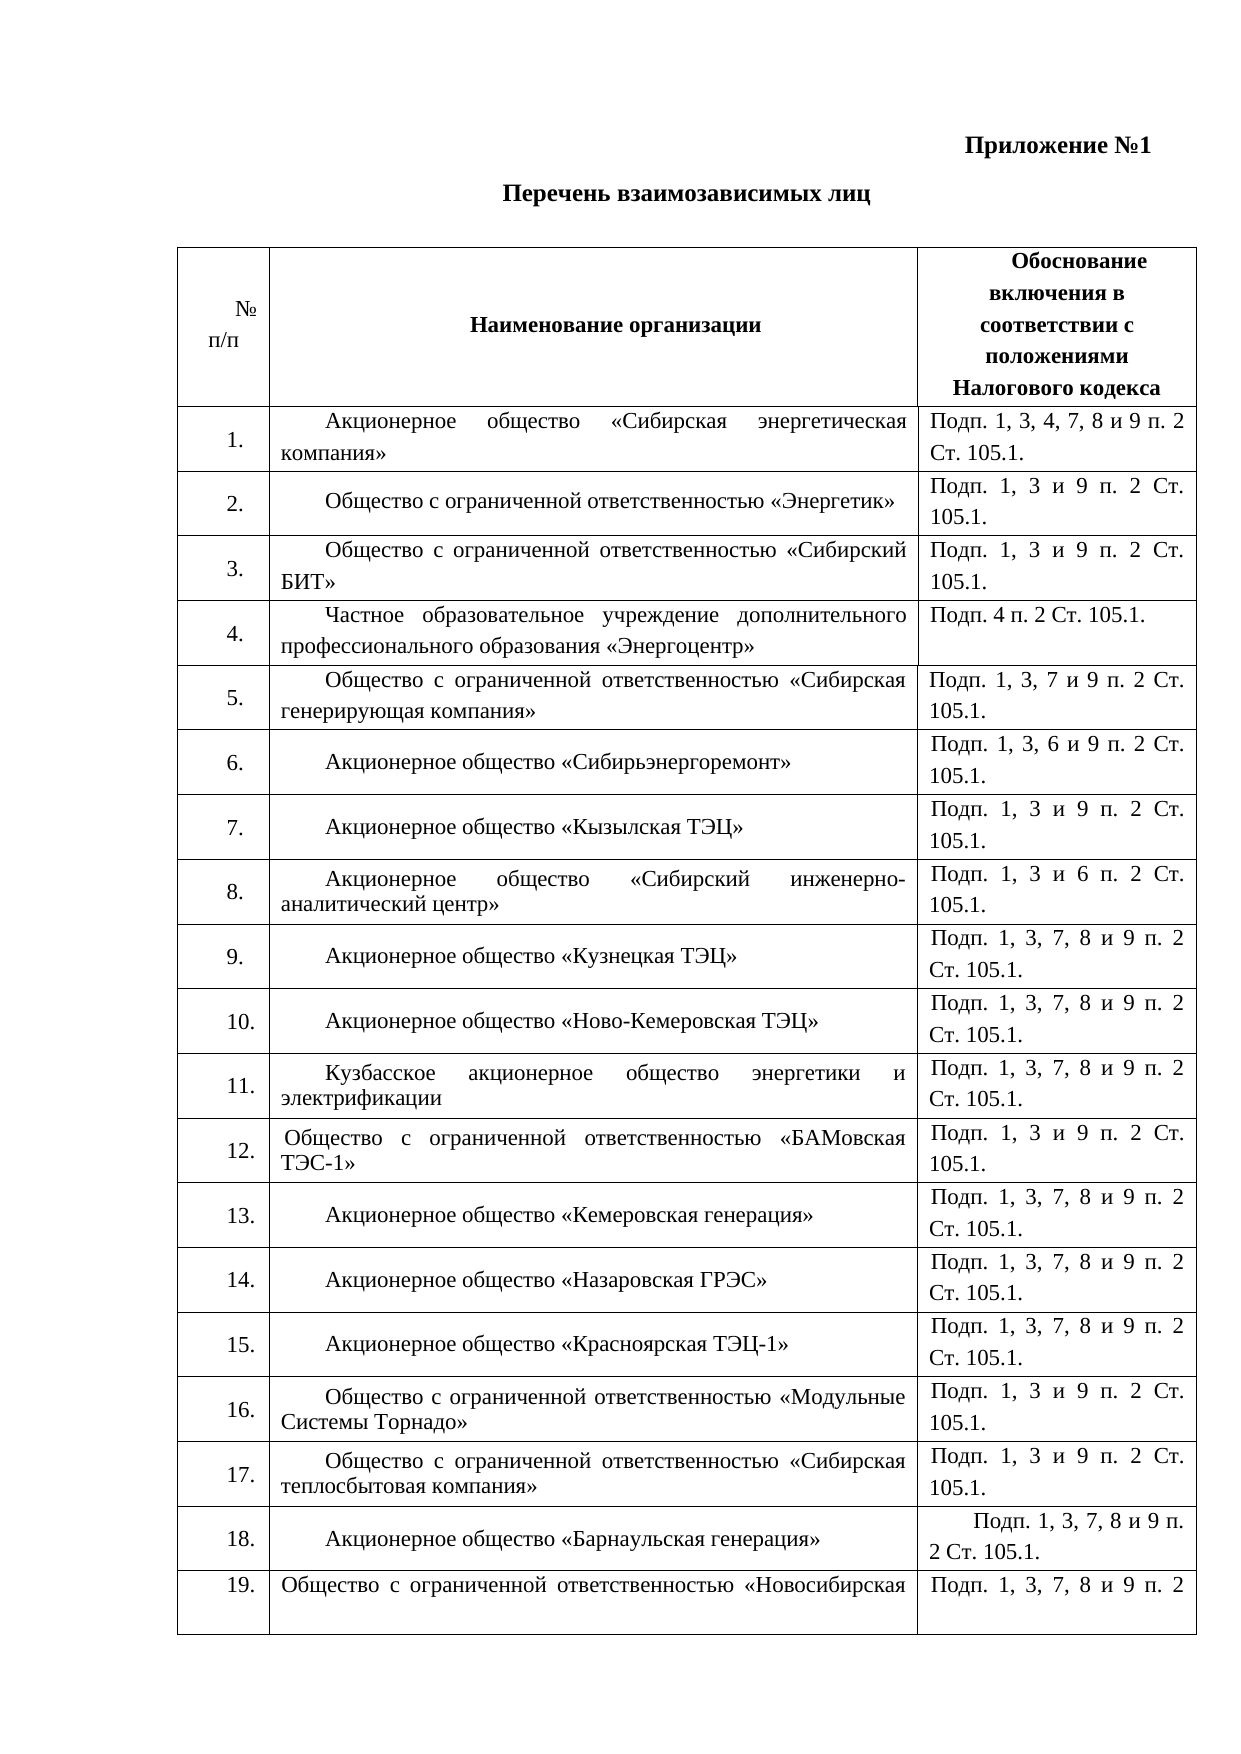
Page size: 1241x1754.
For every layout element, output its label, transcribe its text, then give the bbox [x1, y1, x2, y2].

table_cell [178, 1571, 269, 1633]
table_cell Подп. 1, 3, 7, 8 и 9 п. 2 Ст. 105.1. [918, 1313, 1196, 1376]
table_cell Подп. 1, 3 и 9 п. 2 Ст. 105.1. [918, 1119, 1196, 1182]
table_cell Акционерное общество «Кузнецкая ТЭЦ» [270, 925, 917, 988]
table_cell [178, 1377, 269, 1441]
table_header Наименование организации [270, 248, 917, 406]
table_cell [178, 1442, 269, 1506]
table_cell Подп. 1, 3, 7, 8 и 9 п. 2 Ст. 105.1. [918, 1183, 1196, 1247]
table_cell Акционерное общество «Сибирский инженерно-аналитический центр» [270, 860, 917, 923]
table_cell [178, 1313, 269, 1376]
table_cell Акционерное общество «Кемеровская генерация» [270, 1183, 917, 1247]
text Перечень взаимозависимых лиц [177, 178, 1152, 206]
table_cell Частное образовательное учреждение дополнительного профессионального образования «Энергоцентр» [270, 601, 918, 665]
table_cell Общество с ограниченной ответственностью «Энергетик» [270, 472, 918, 535]
table_cell Акционерное общество «Барнаульская генерация» [270, 1507, 917, 1570]
table_cell Общество с ограниченной ответственностью «Модульные Системы Торнадо» [270, 1377, 917, 1441]
table_cell [178, 1507, 269, 1570]
table_cell Подп. 1, 3, 7, 8 и 9 п. 2 Ст. 105.1. [918, 1054, 1196, 1117]
table_cell Подп. 4 п. 2 Ст. 105.1. [919, 601, 1196, 665]
table_cell Акционерное общество «Кызылская ТЭЦ» [270, 795, 917, 859]
table_cell Подп. 1, 3, 7, 8 и 9 п. 2 Ст. 105.1. [918, 1507, 1196, 1570]
table_cell [178, 730, 269, 794]
table_cell Подп. 1, 3, 6 и 9 п. 2 Ст. 105.1. [918, 730, 1196, 794]
table_header № п/п [178, 248, 269, 406]
table_cell [178, 601, 269, 665]
table_cell [178, 666, 269, 729]
table_cell Кузбасское акционерное общество энергетики и электрификации [270, 1054, 917, 1117]
table_cell Акционерное общество «Сибирская энергетическая компания» [270, 407, 918, 471]
table_header Обоснование включения в соответствии с положениями Налогового кодекса [918, 248, 1196, 406]
table_cell Акционерное общество «Сибирьэнергоремонт» [270, 730, 917, 794]
table_cell Подп. 1, 3, 7, 8 и 9 п. 2 Ст. 105.1. [918, 989, 1196, 1053]
table_cell Акционерное общество «Назаровская ГРЭС» [270, 1248, 917, 1312]
table_cell Подп. 1, 3 и 6 п. 2 Ст. 105.1. [918, 860, 1196, 923]
table_cell Подп. 1, 3, 4, 7, 8 и 9 п. 2 Ст. 105.1. [919, 407, 1196, 471]
table_cell Общество с ограниченной ответственностью «Сибирская генерирующая компания» [270, 666, 917, 729]
table_cell Подп. 1, 3, 7, 8 и 9 п. 2 Ст. 105.1. [918, 925, 1196, 988]
table_cell Акционерное общество «Красноярская ТЭЦ-1» [270, 1313, 917, 1376]
table_cell Общество с ограниченной ответственностью «Сибирский БИТ» [270, 536, 918, 600]
table_cell [178, 1054, 269, 1117]
table_cell Общество с ограниченной ответственностью «Сибирская теплосбытовая компания» [270, 1442, 917, 1506]
table_cell Подп. 1, 3 и 9 п. 2 Ст. 105.1. [918, 795, 1196, 859]
table_cell [178, 1248, 269, 1312]
table_cell Подп. 1, 3, 7, 8 и 9 п. 2 Ст. 105.1. [918, 1248, 1196, 1312]
table_cell Подп. 1, 3 и 9 п. 2 Ст. 105.1. [918, 1377, 1196, 1441]
subtitle Приложение №1 [177, 131, 1152, 159]
table_cell [178, 1119, 269, 1182]
table_cell [178, 989, 269, 1053]
table_cell [178, 795, 269, 859]
table_cell [178, 1183, 269, 1247]
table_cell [918, 1571, 1196, 1633]
table_cell Подп. 1, 3, 7 и 9 п. 2 Ст. 105.1. [918, 666, 1196, 729]
table_cell [178, 472, 269, 535]
table_cell Подп. 1, 3 и 9 п. 2 Ст. 105.1. [919, 536, 1196, 600]
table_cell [270, 1571, 917, 1633]
table_cell Подп. 1, 3 и 9 п. 2 Ст. 105.1. [919, 472, 1196, 535]
table_cell [178, 536, 269, 600]
table_cell Акционерное общество «Ново-Кемеровская ТЭЦ» [270, 989, 917, 1053]
table_cell Общество с ограниченной ответственностью «БАМовская ТЭС-1» [270, 1119, 917, 1182]
table_cell [178, 925, 269, 988]
table_cell [178, 407, 269, 471]
table_cell Подп. 1, 3 и 9 п. 2 Ст. 105.1. [918, 1442, 1196, 1506]
table_cell [178, 860, 269, 923]
